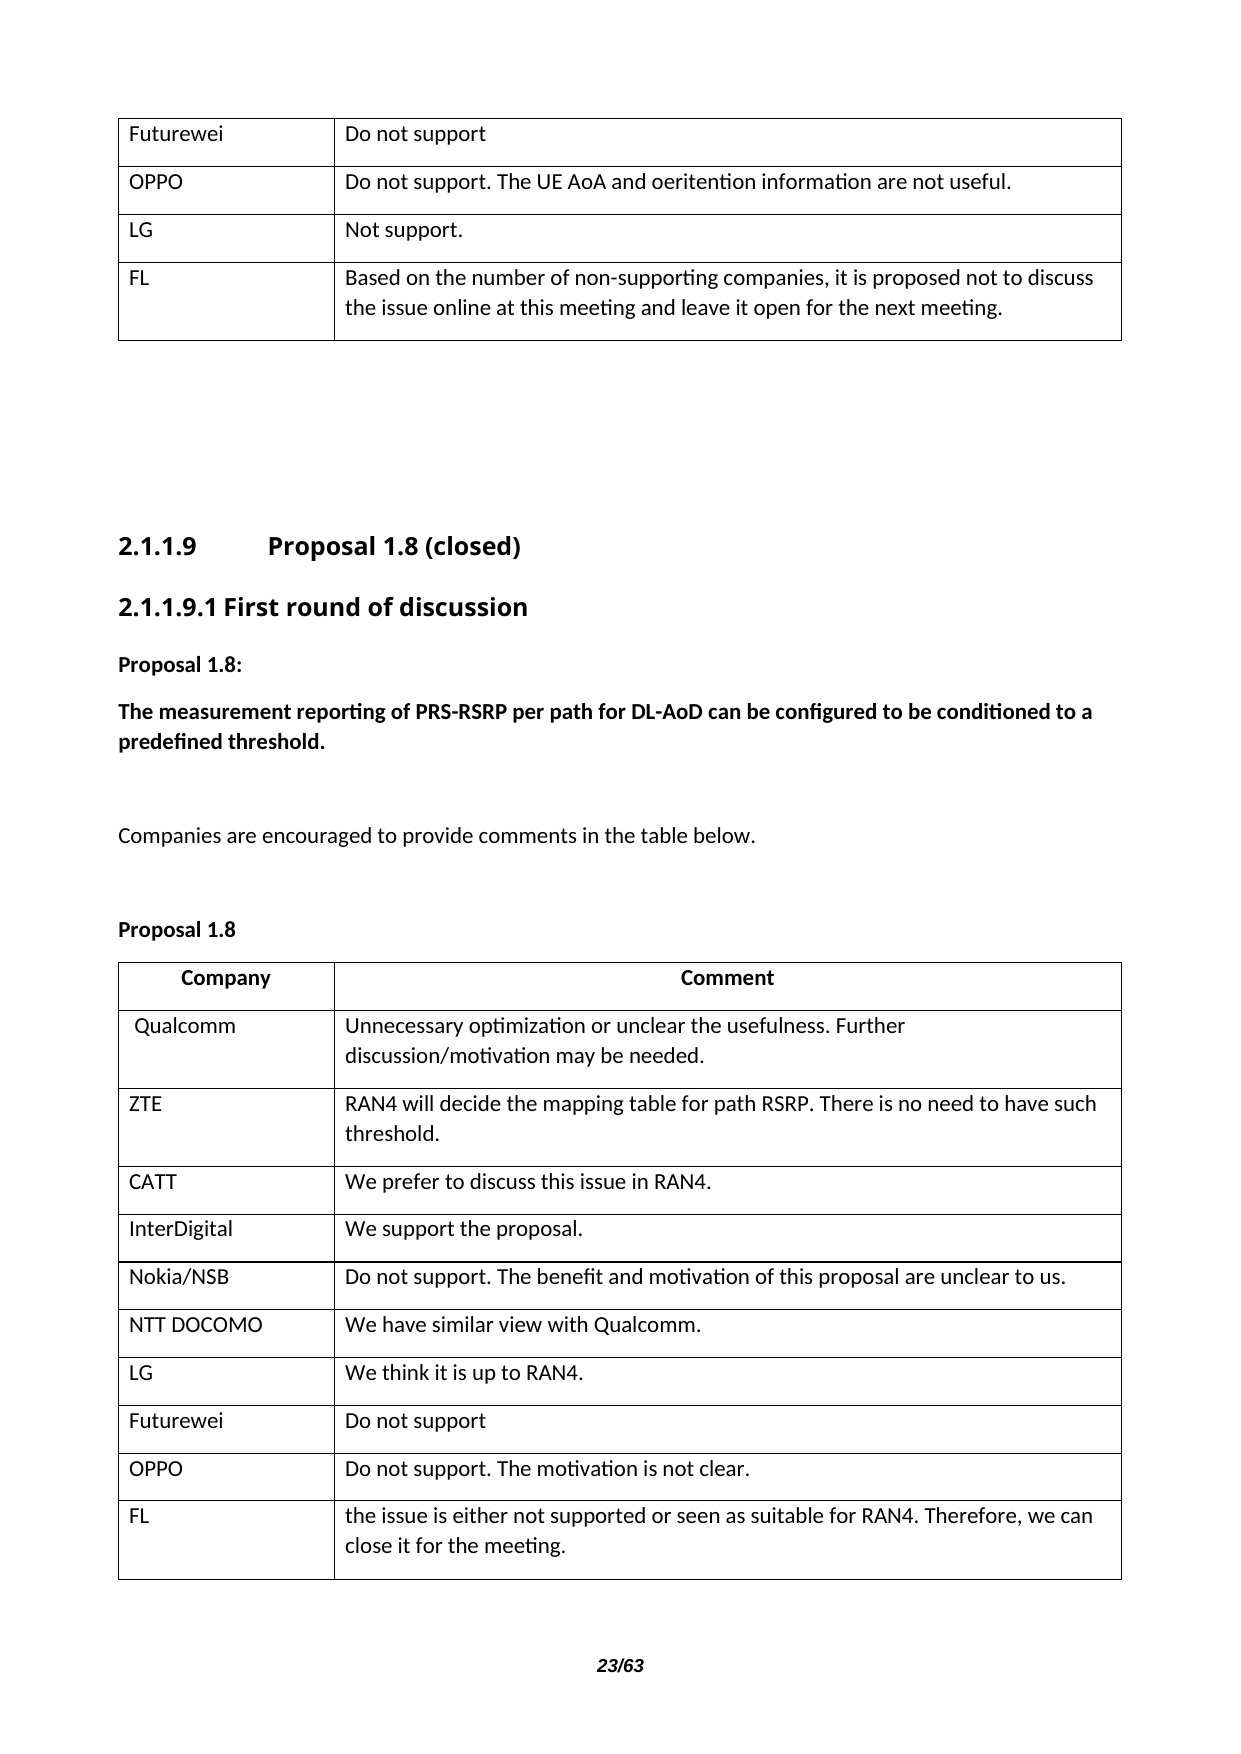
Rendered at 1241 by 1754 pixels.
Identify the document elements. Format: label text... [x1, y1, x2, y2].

table_cell Do not support. The UE AoA and oeritention information are not useful. [335, 167, 1121, 214]
table_cell We have similar view with Qualcomm. [335, 1310, 1121, 1357]
text Proposal 1.8 [118, 915, 1122, 943]
table_cell Not support. [335, 215, 1121, 262]
table_cell ZTE [119, 1089, 334, 1166]
table_cell LG [119, 215, 334, 262]
table_cell OPPO [119, 1454, 334, 1500]
table_cell Unnecessary optimization or unclear the usefulness. Further discussion/motivation may be needed. [335, 1011, 1121, 1088]
table_cell NTT DOCOMO [119, 1310, 334, 1357]
table_cell Qualcomm [119, 1011, 334, 1088]
table_cell RAN4 will decide the mapping table for path RSRP. There is no need to have such threshold. [335, 1089, 1121, 1166]
table_header Comment [335, 963, 1121, 1010]
table_cell FL [119, 263, 334, 339]
table_cell OPPO [119, 167, 334, 214]
table_cell InterDigital [119, 1215, 334, 1261]
text Companies are encouraged to provide comments in the table below. [118, 821, 1122, 849]
table_cell CATT [119, 1167, 334, 1213]
table_cell Futurewei [119, 119, 334, 166]
text The measurement reporting of PRS-RSRP per path for DL-AoD can be configured to be conditioned to a predefined threshold. [118, 697, 1122, 756]
table_cell Based on the number of non-supporting companies, it is proposed not to discuss the issue online at this meeting and leave it open for the next meeting. [335, 263, 1121, 339]
table_cell Nokia/NSB [119, 1263, 334, 1309]
table_cell Do not support [335, 119, 1121, 166]
table_cell We think it is up to RAN4. [335, 1358, 1121, 1405]
subtitle Proposal 1.8 (closed) [118, 528, 1122, 562]
table_cell LG [119, 1358, 334, 1405]
table_cell Do not support. The motivation is not clear. [335, 1454, 1121, 1500]
text Proposal 1.8: [118, 650, 1122, 678]
table_cell the issue is either not supported or seen as suitable for RAN4. Therefore, we can close it for the meeting. [335, 1501, 1121, 1578]
table_cell Futurewei [119, 1406, 334, 1453]
subtitle First round of discussion [118, 589, 1122, 623]
table_cell Do not support. The benefit and motivation of this proposal are unclear to us. [335, 1263, 1121, 1309]
table_cell Do not support [335, 1406, 1121, 1453]
table_cell FL [119, 1501, 334, 1578]
table_cell We prefer to discuss this issue in RAN4. [335, 1167, 1121, 1213]
table_cell We support the proposal. [335, 1215, 1121, 1261]
table_header Company [119, 963, 334, 1010]
